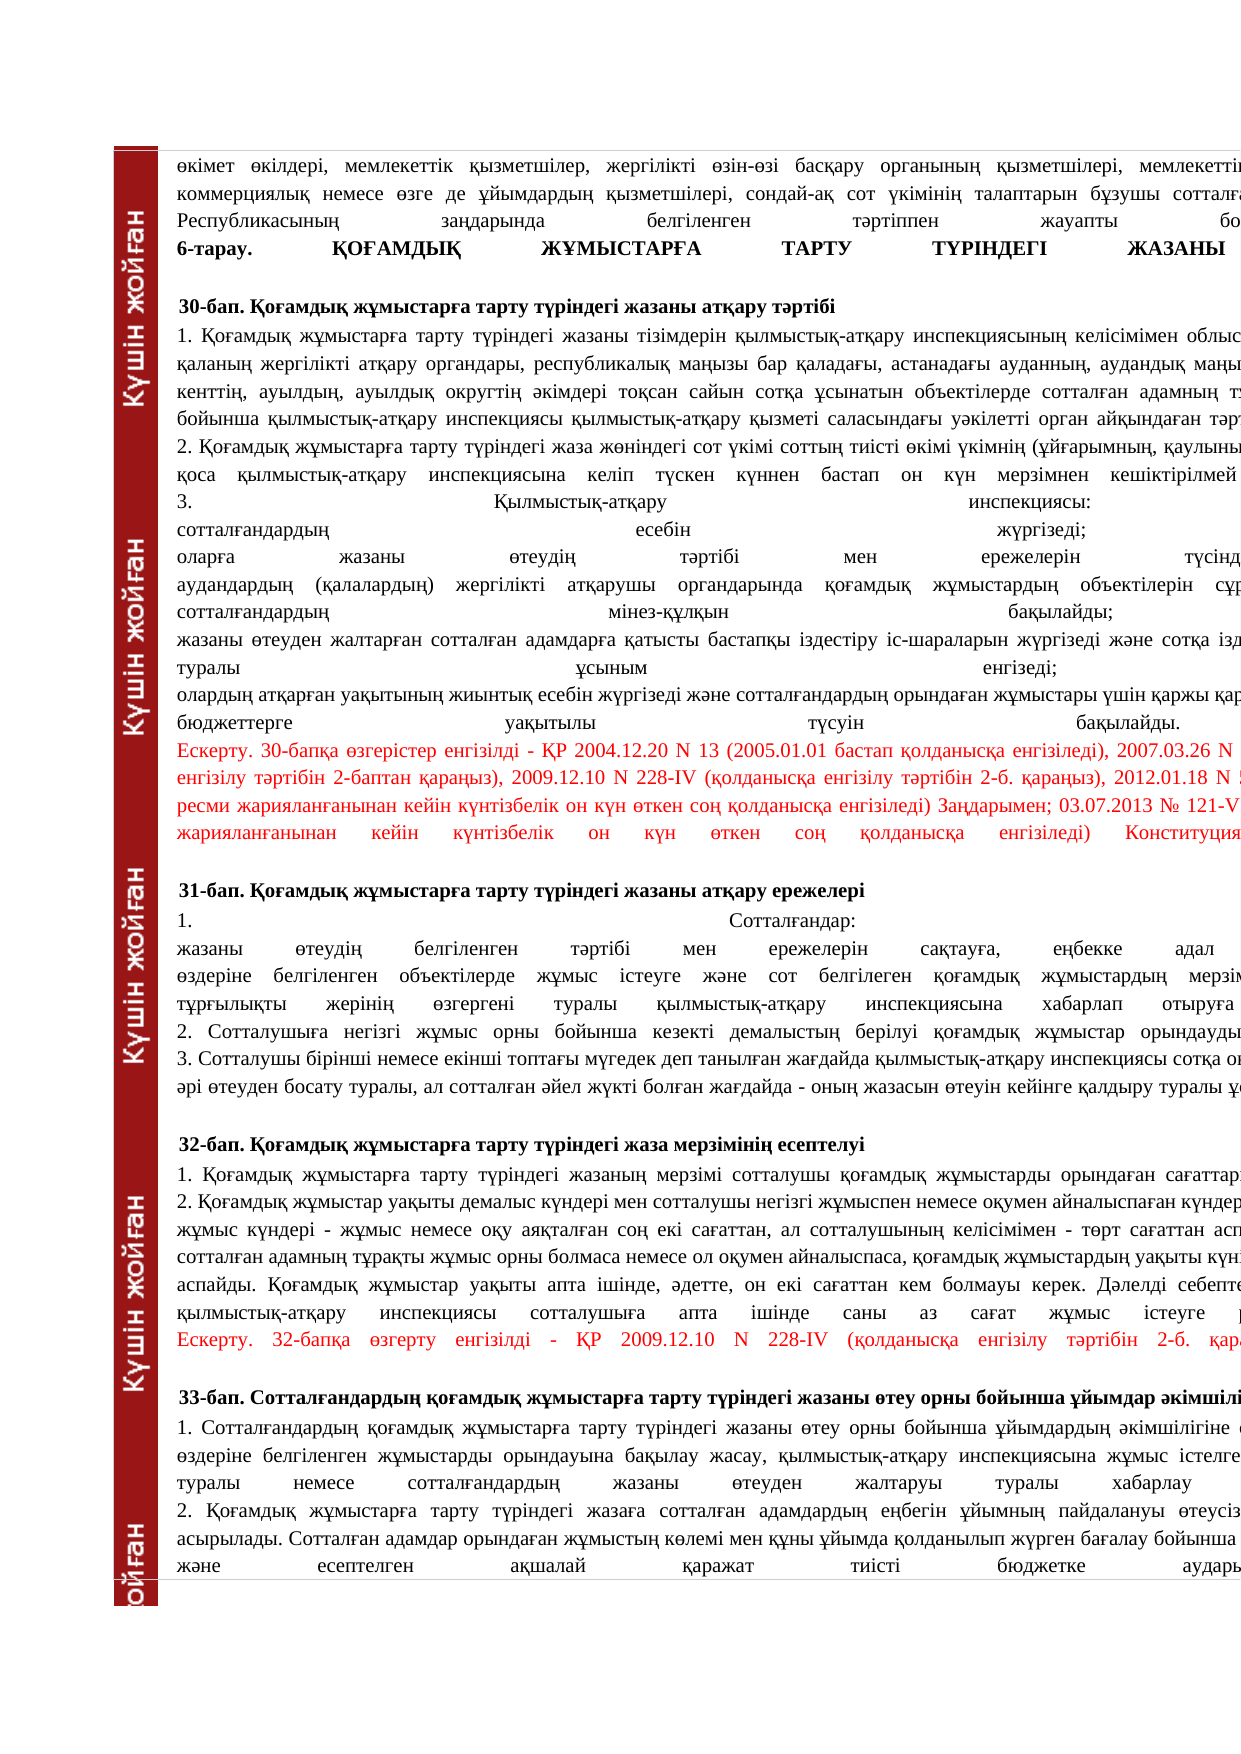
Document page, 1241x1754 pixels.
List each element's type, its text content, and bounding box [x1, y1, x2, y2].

picture [114, 1580, 158, 1606]
picture [114, 146, 158, 150]
